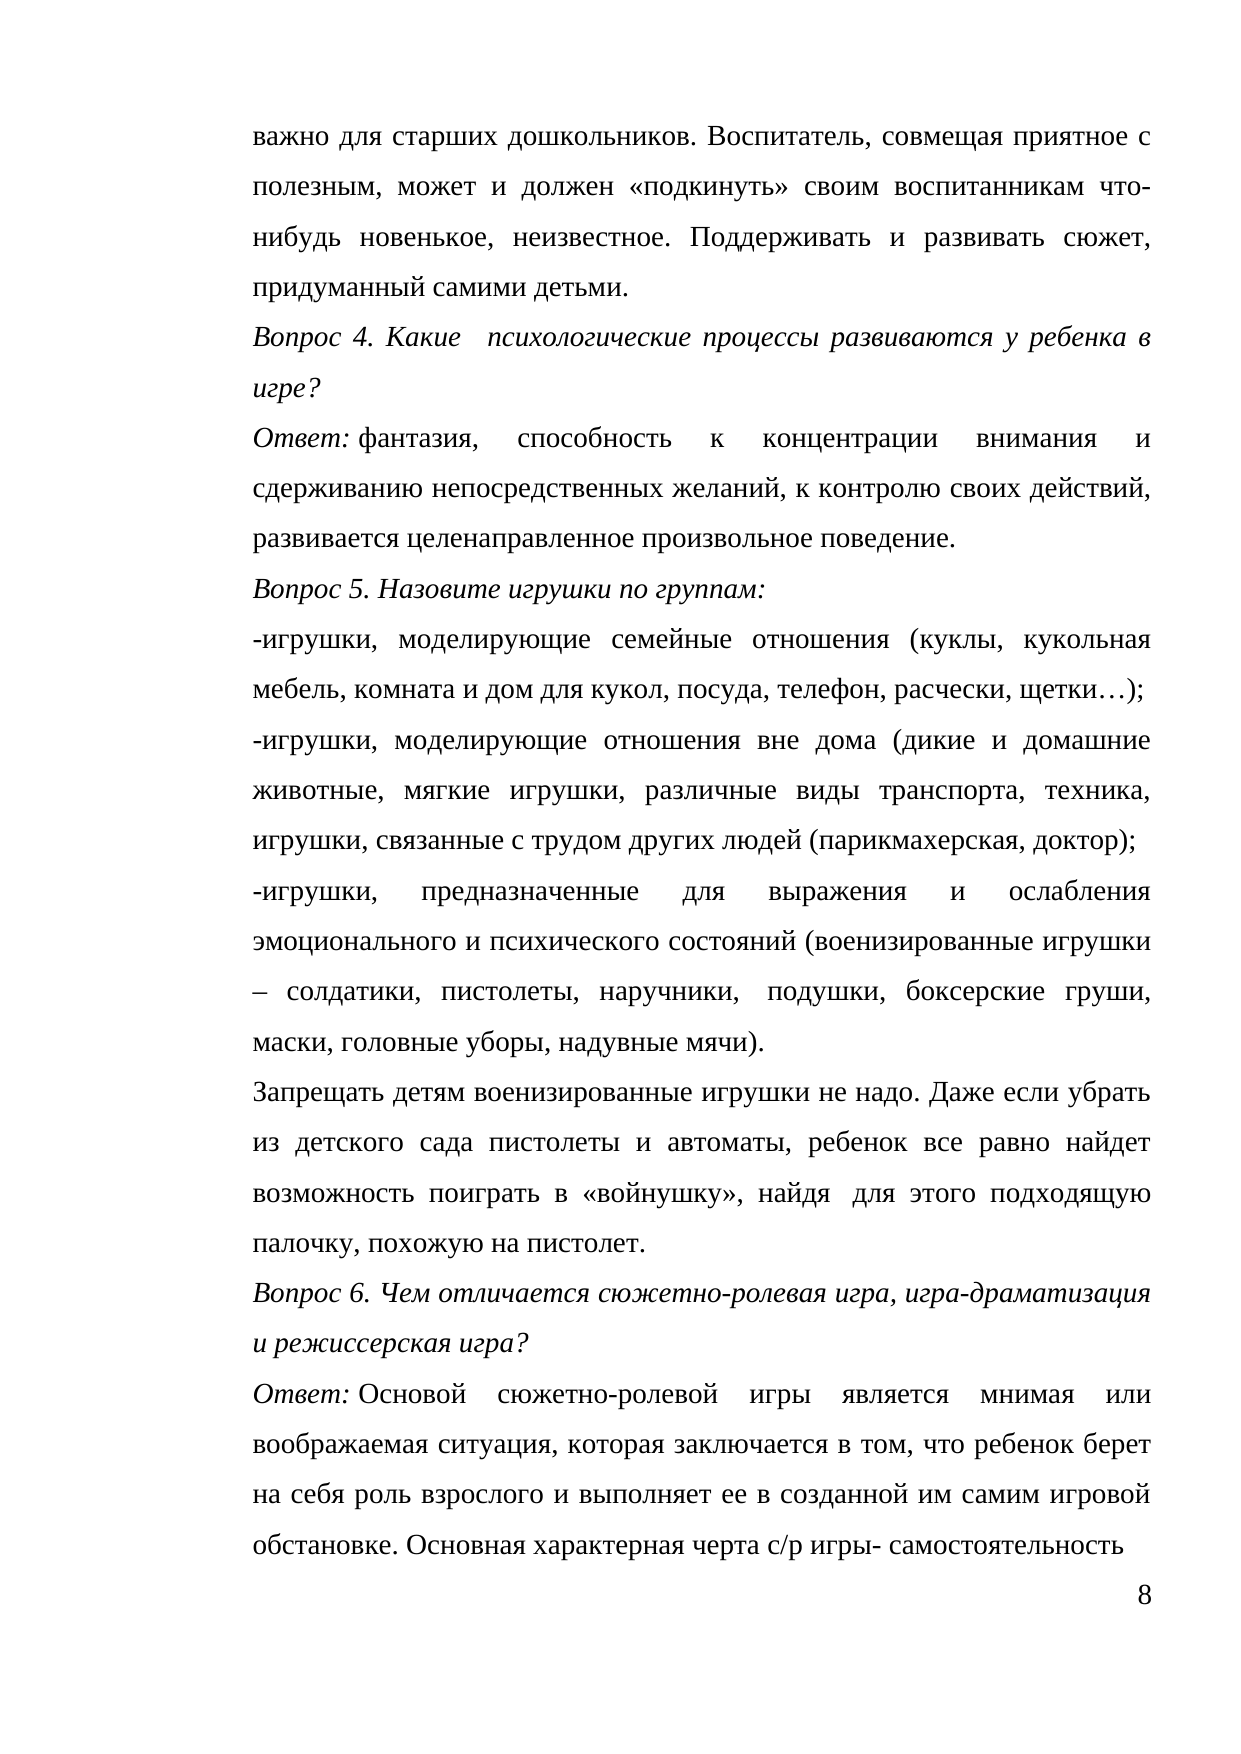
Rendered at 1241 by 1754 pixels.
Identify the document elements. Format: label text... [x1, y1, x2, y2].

text важно для старших дошкольников. Воспитатель, совмещая приятное с полезным, может и должен «подкинуть» своим воспитанникам что-нибудь новенькое, неизвестное. Поддерживать и развивать сюжет, придуманный самими детьми. [252, 118, 1152, 303]
text Ответ: фантазия, способность к концентрации внимания и сдерживанию непосредственных желаний, к контролю своих действий, развивается целенаправленное произвольное поведение. [252, 420, 1152, 554]
text -игрушки, предназначенные для выражения и ослабления эмоционального и психического состояний (военизированные игрушки – солдатики, пистолеты, наручники, подушки, боксерские груши, маски, головные уборы, надувные мячи). [252, 873, 1152, 1057]
text Запрещать детям военизированные игрушки не надо. Даже если убрать из детского сада пистолеты и автоматы, ребенок все равно найдет возможность поиграть в «войнушку», найдя для этого подходящую палочку, похожую на пистолет. [252, 1074, 1152, 1258]
text Вопрос 6. Чем отличается сюжетно-ролевая игра, игра-драматизация и режиссерская игра? [252, 1275, 1152, 1359]
text Вопрос 5. Назовите игрушки по группам: [252, 571, 1152, 604]
text -игрушки, моделирующие семейные отношения (куклы, кукольная мебель, комната и дом для кукол, посуда, телефон, расчески, щетки…); [252, 621, 1152, 705]
text -игрушки, моделирующие отношения вне дома (дикие и домашние животные, мягкие игрушки, различные виды транспорта, техника, игрушки, связанные с трудом других людей (парикмахерская, доктор); [252, 722, 1152, 856]
text Вопрос 4. Какие психологические процессы развиваются у ребенка в игре? [252, 319, 1152, 403]
text 8 [177, 1577, 1152, 1611]
text Ответ: Основой сюжетно-ролевой игры является мнимая или воображаемая ситуация, которая заключается в том, что ребенок берет на себя роль взрослого и выполняет ее в созданной им самим игровой обстановке. Основная характерная черта с/р игры- самостоятельность [252, 1376, 1152, 1560]
